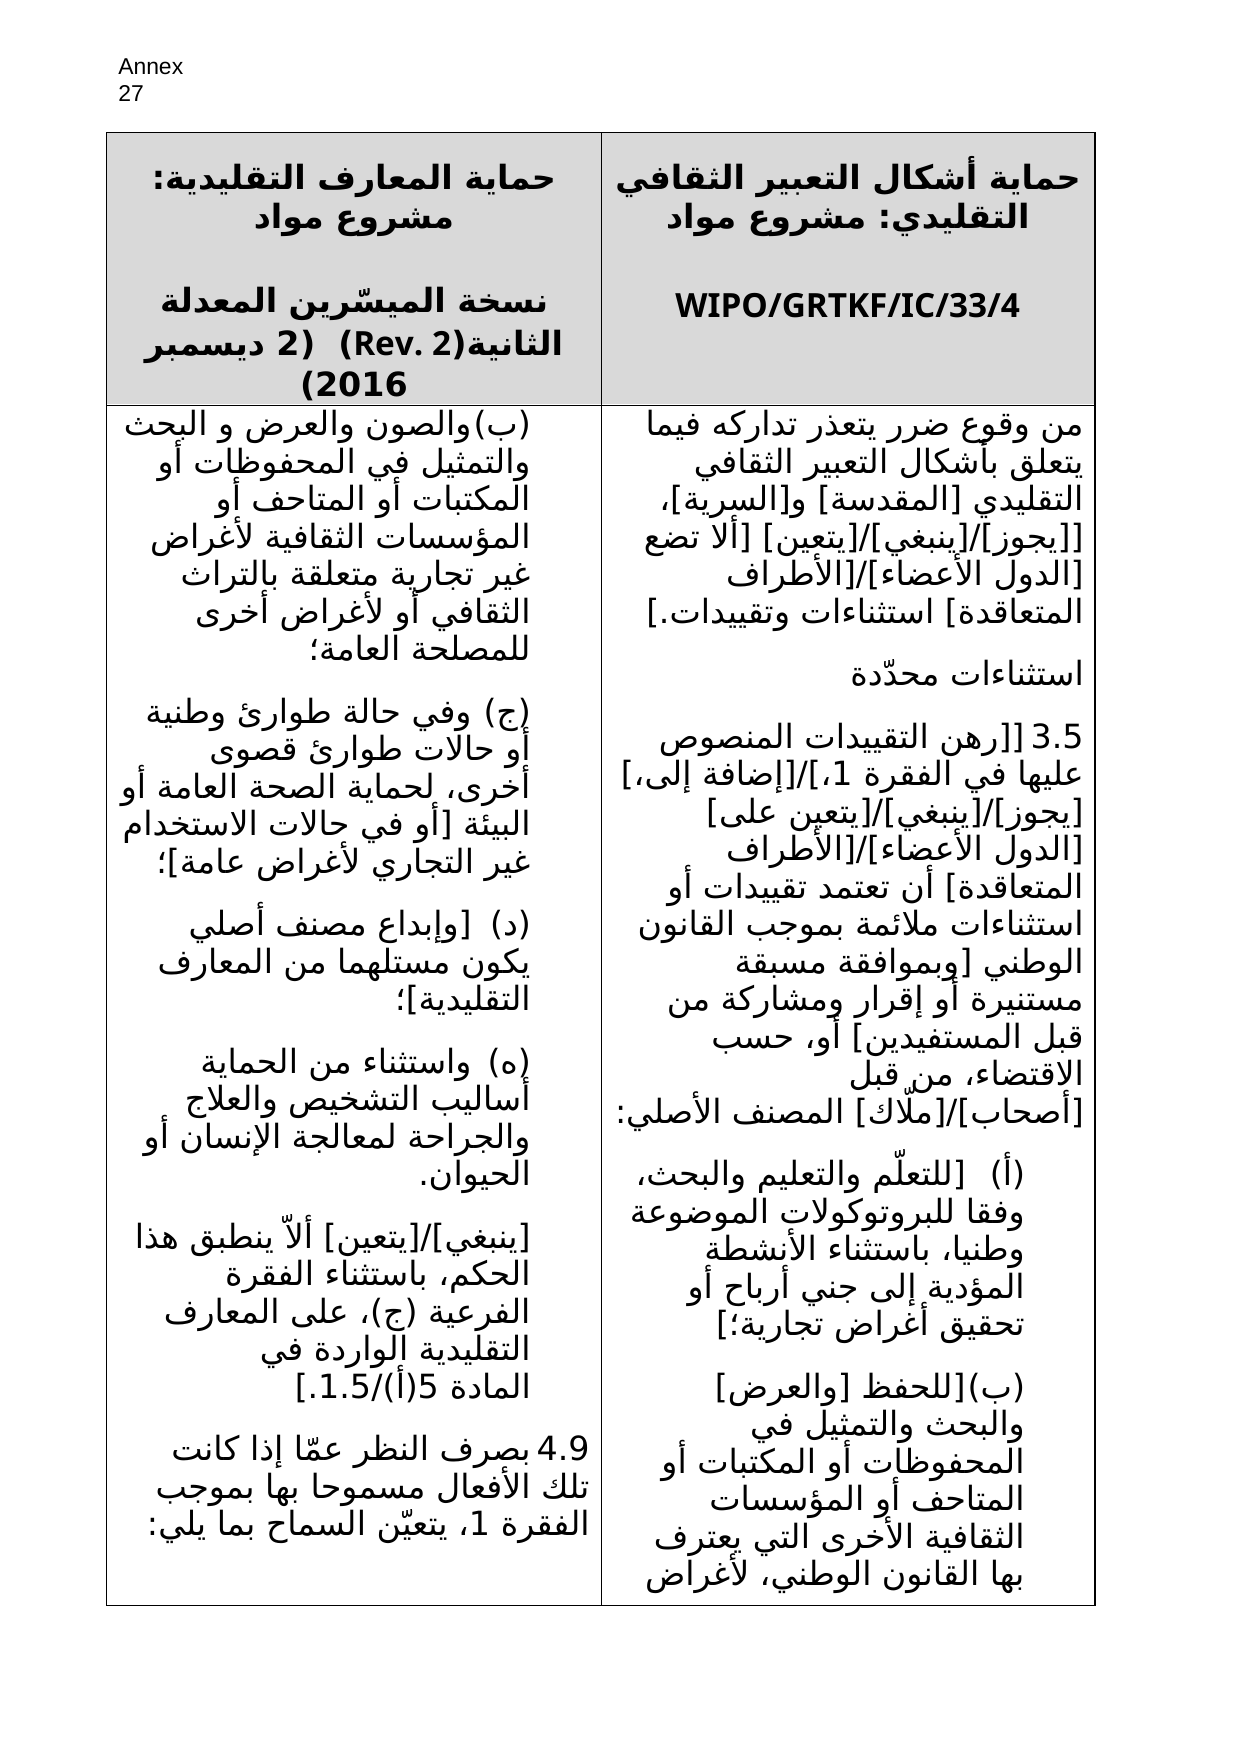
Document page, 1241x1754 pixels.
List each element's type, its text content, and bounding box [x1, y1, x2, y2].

table_header حماية أشكال التعبير الثقافي التقليدي: مشروع مواد WIPO/GRTKF/IC/33/4 [602, 133, 1094, 404]
table_header حماية المعارف التقليدية: مشروع مواد نسخة الميسّرين المعدلة الثانية(Rev. 2) (2 ديسمبر 2016) [107, 133, 601, 404]
